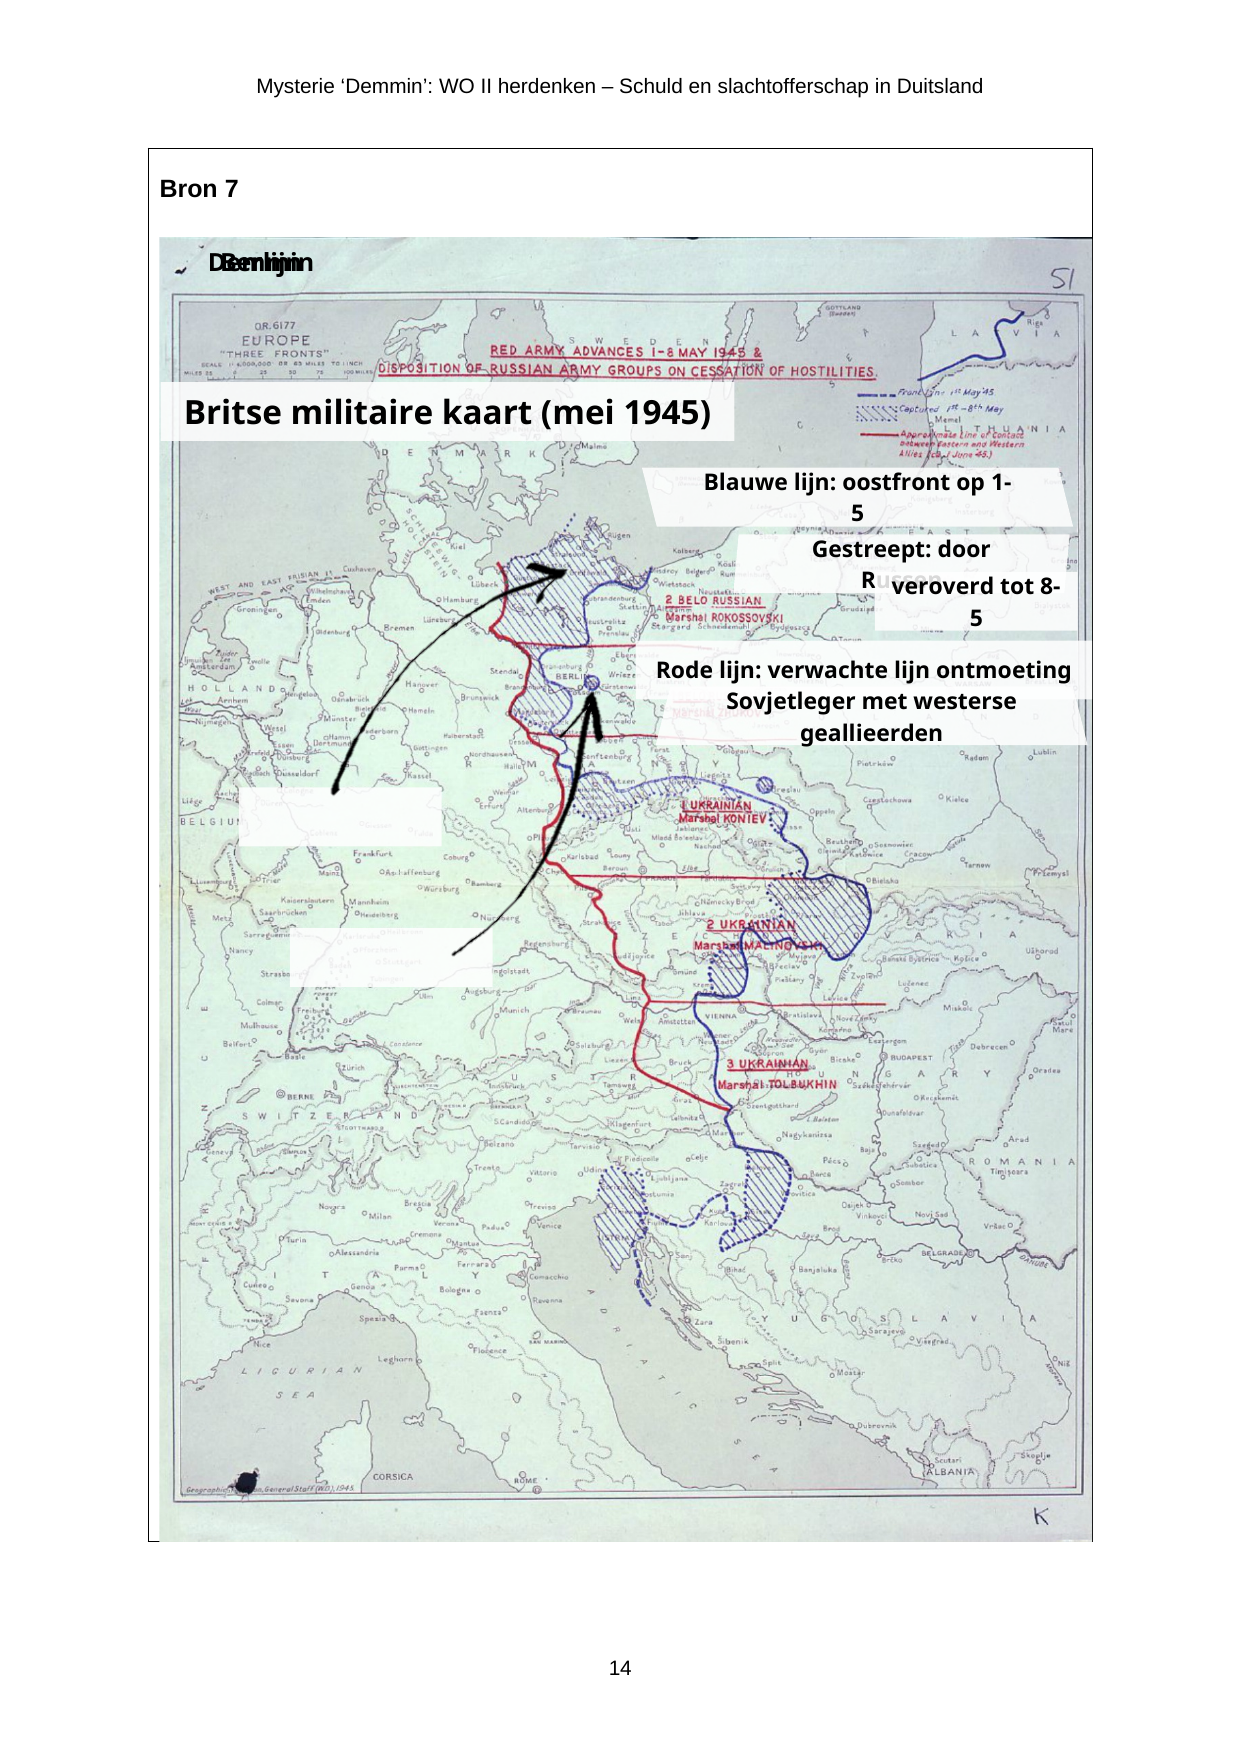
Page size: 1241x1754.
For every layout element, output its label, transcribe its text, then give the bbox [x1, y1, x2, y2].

table_header Bron 7 [149, 149, 1092, 1541]
picture [159, 237, 1093, 1542]
